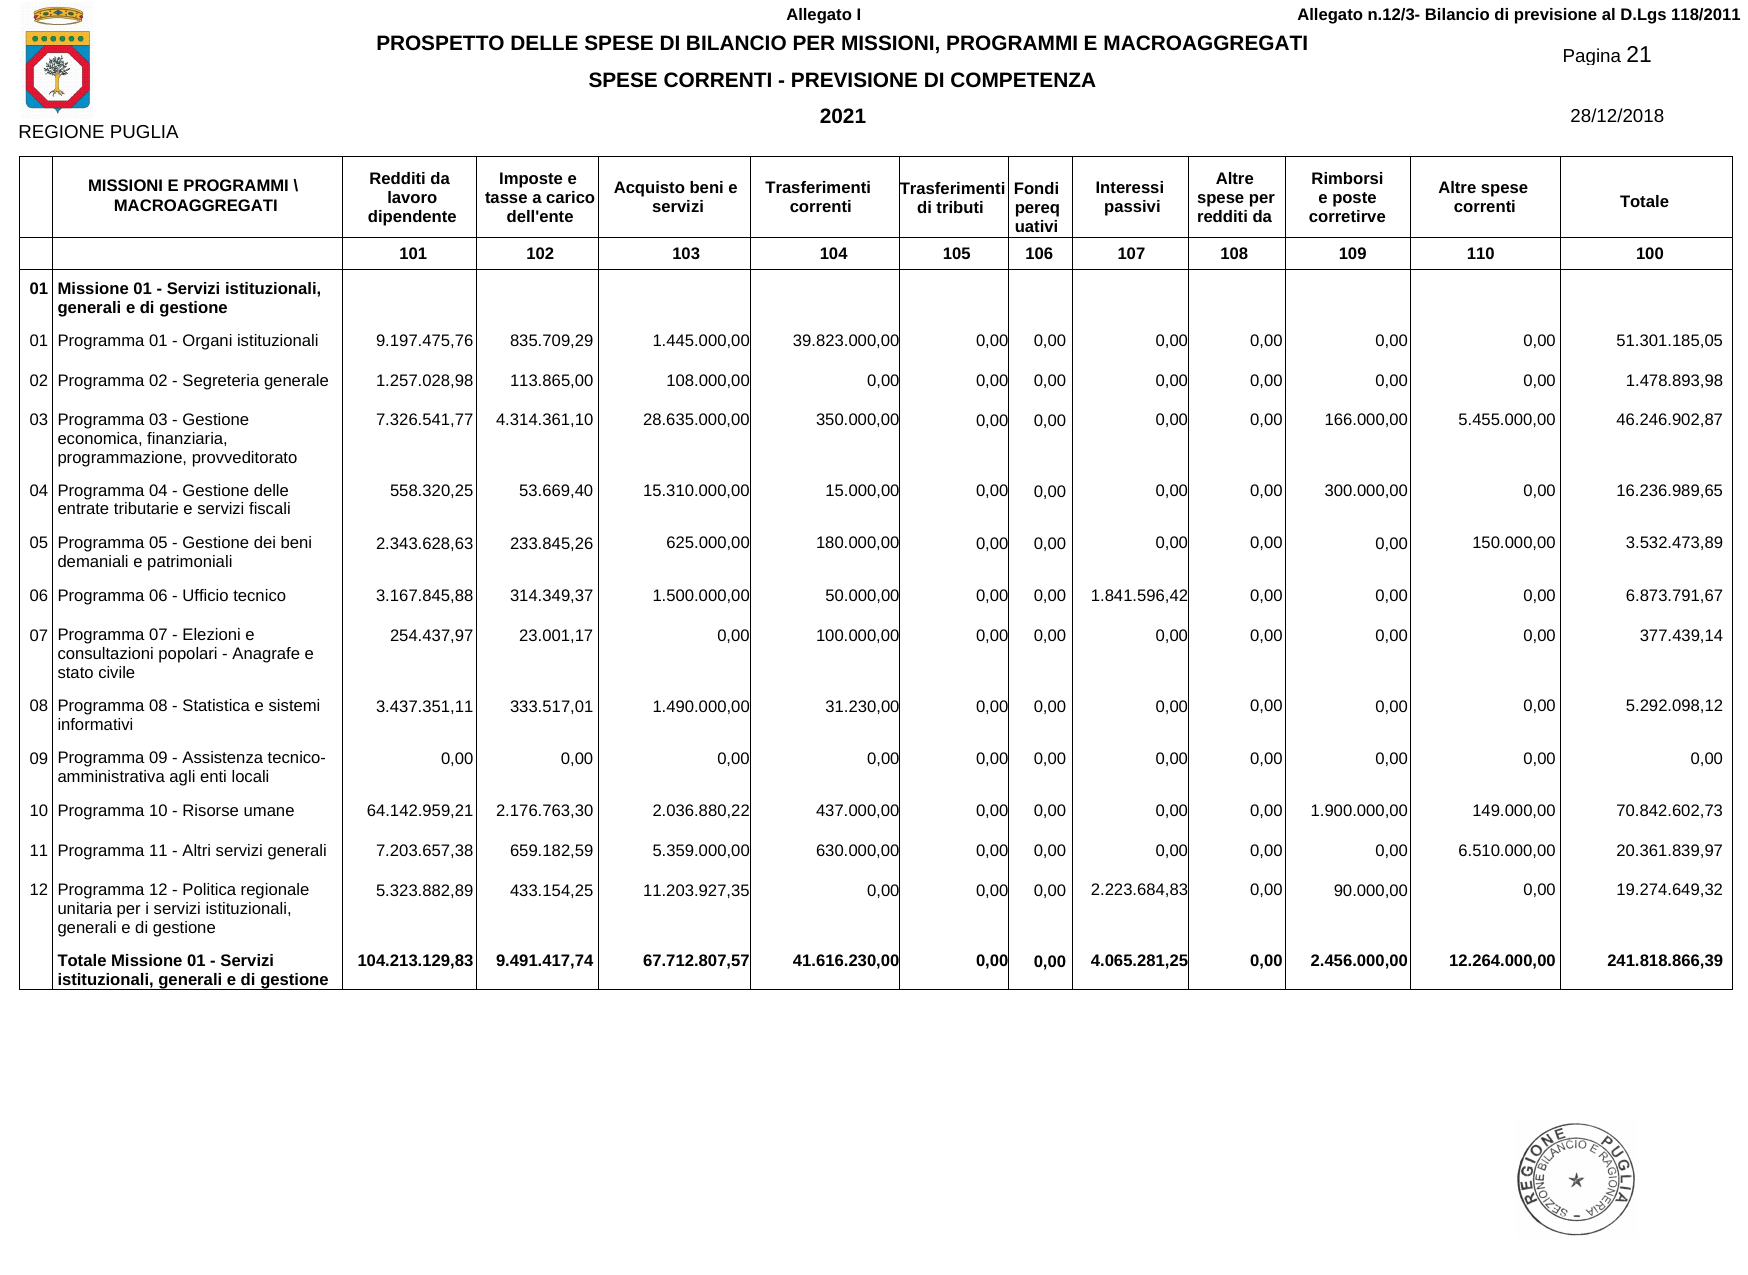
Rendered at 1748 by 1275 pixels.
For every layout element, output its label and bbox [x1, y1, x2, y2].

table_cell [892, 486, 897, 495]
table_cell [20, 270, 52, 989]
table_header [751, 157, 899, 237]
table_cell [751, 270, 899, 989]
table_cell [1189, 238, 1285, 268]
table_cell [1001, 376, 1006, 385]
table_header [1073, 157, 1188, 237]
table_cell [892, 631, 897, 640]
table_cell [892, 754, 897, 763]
picture [20, 2, 94, 119]
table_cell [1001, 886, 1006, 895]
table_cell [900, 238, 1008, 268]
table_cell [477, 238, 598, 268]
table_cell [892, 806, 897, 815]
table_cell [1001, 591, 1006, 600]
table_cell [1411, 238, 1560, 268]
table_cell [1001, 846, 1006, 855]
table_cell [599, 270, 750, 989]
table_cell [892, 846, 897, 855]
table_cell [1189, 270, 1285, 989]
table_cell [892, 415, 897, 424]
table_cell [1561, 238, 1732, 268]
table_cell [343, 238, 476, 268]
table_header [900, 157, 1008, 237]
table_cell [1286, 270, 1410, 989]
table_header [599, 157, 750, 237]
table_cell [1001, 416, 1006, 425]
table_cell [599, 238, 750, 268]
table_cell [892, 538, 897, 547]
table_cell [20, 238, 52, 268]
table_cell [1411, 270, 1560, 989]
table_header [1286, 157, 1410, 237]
picture [1515, 1120, 1639, 1238]
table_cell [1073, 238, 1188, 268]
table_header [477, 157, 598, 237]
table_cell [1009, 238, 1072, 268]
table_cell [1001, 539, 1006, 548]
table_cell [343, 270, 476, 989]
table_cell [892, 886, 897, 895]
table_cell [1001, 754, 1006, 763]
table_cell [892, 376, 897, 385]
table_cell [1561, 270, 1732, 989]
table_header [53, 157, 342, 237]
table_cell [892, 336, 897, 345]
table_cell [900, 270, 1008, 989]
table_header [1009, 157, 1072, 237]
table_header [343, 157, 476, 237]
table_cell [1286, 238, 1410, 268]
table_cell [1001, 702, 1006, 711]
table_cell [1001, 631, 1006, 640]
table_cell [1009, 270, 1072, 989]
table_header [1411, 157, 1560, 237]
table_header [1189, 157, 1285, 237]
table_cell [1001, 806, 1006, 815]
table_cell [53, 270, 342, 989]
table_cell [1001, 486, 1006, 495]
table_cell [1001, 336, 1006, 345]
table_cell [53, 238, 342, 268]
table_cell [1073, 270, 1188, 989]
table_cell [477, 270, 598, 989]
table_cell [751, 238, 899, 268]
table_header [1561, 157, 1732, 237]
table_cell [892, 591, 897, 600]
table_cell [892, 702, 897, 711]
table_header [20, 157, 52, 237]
